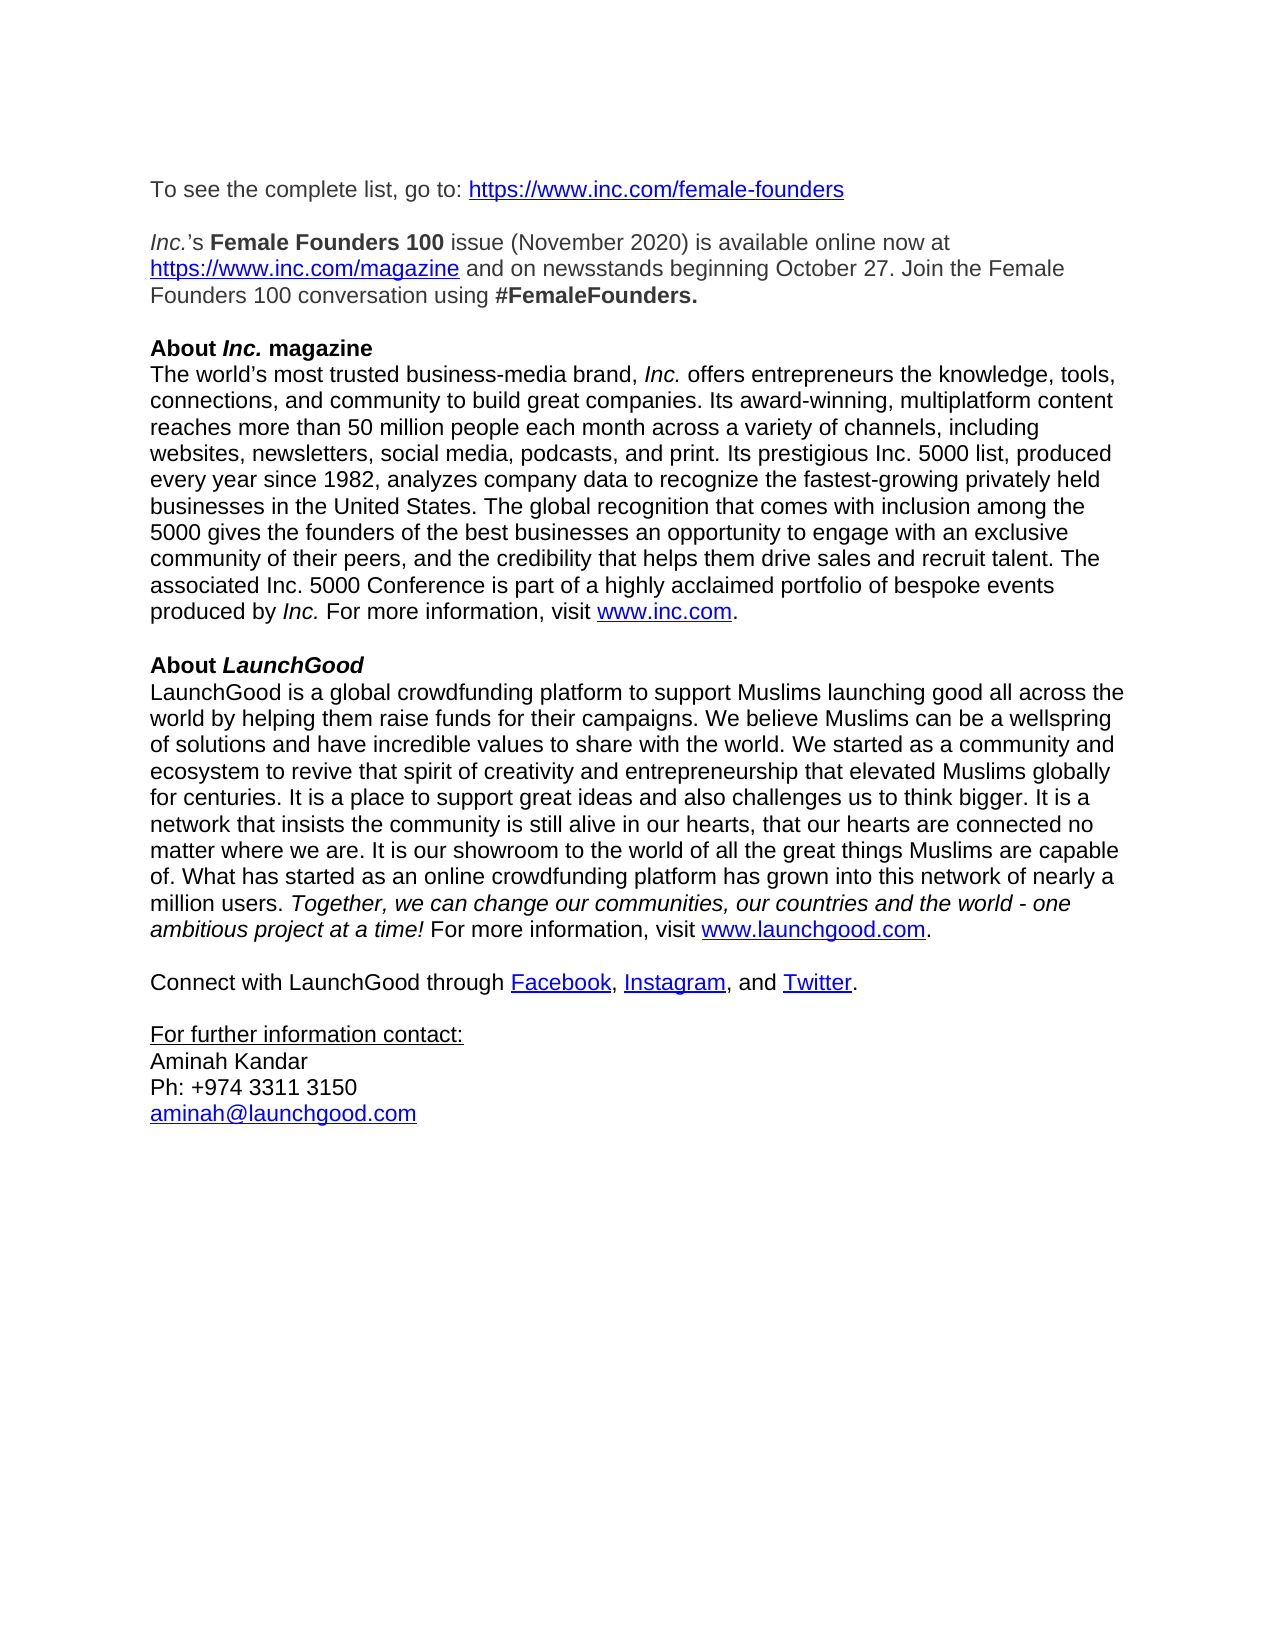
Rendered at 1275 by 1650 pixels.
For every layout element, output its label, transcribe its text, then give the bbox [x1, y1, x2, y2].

text The world’s most trusted business-media brand, Inc. offers entrepreneurs the knowledge, tools, connections, and community to build great companies. Its award-winning, multiplatform content reaches more than 50 million people each month across a variety of channels, including websites, newsletters, social media, podcasts, and print. Its prestigious Inc. 5000 list, produced every year since 1982, analyzes company data to recognize the fastest-growing privately held businesses in the United States. The global recognition that comes with inclusion among the 5000 gives the founders of the best businesses an opportunity to engage with an exclusive community of their peers, and the credibility that helps them drive sales and recruit talent. The associated Inc. 5000 Conference is part of a highly acclaimed portfolio of bespoke events produced by Inc. For more information, visit www.inc.com. [150, 361, 1125, 652]
text For further information contact: [150, 1021, 1125, 1048]
text About Inc. magazine [150, 334, 1125, 361]
text About LaunchGood LaunchGood is a global crowdfunding platform to support Muslims launching good all across the world by helping them raise funds for their campaigns. We believe Muslims can be a wellspring of solutions and have incredible values to share with the world. We started as a community and ecosystem to revive that spirit of creativity and entrepreneurship that elevated Muslims globally for centuries. It is a place to support great ideas and also challenges us to think bigger. It is a network that insists the community is still alive in our hearts, that our hearts are connected no matter where we are. It is our showroom to the world of all the great things Muslims are capable of. What has started as an online crowdfunding platform has grown into this network of nearly a million users. Together, we can change our communities, our countries and the world - one ambitious project at a time! For more information, visit www.launchgood.com. [150, 652, 1125, 942]
text To see the complete list, go to: https://www.inc.com/female-founders [150, 176, 1125, 203]
text Aminah Kandar [150, 1048, 1125, 1074]
text Connect with LaunchGood through Facebook, Instagram, and Twitter. [150, 969, 1125, 995]
text Inc.’s Female Founders 100 issue (November 2020) is available online now at https://www.inc.com/magazine and on newsstands beginning October 27. Join the Female Founders 100 conversation using #FemaleFounders. [150, 229, 1125, 308]
text aminah@launchgood.com [150, 1100, 1125, 1127]
text Ph: +974 3311 3150 [150, 1074, 1125, 1100]
